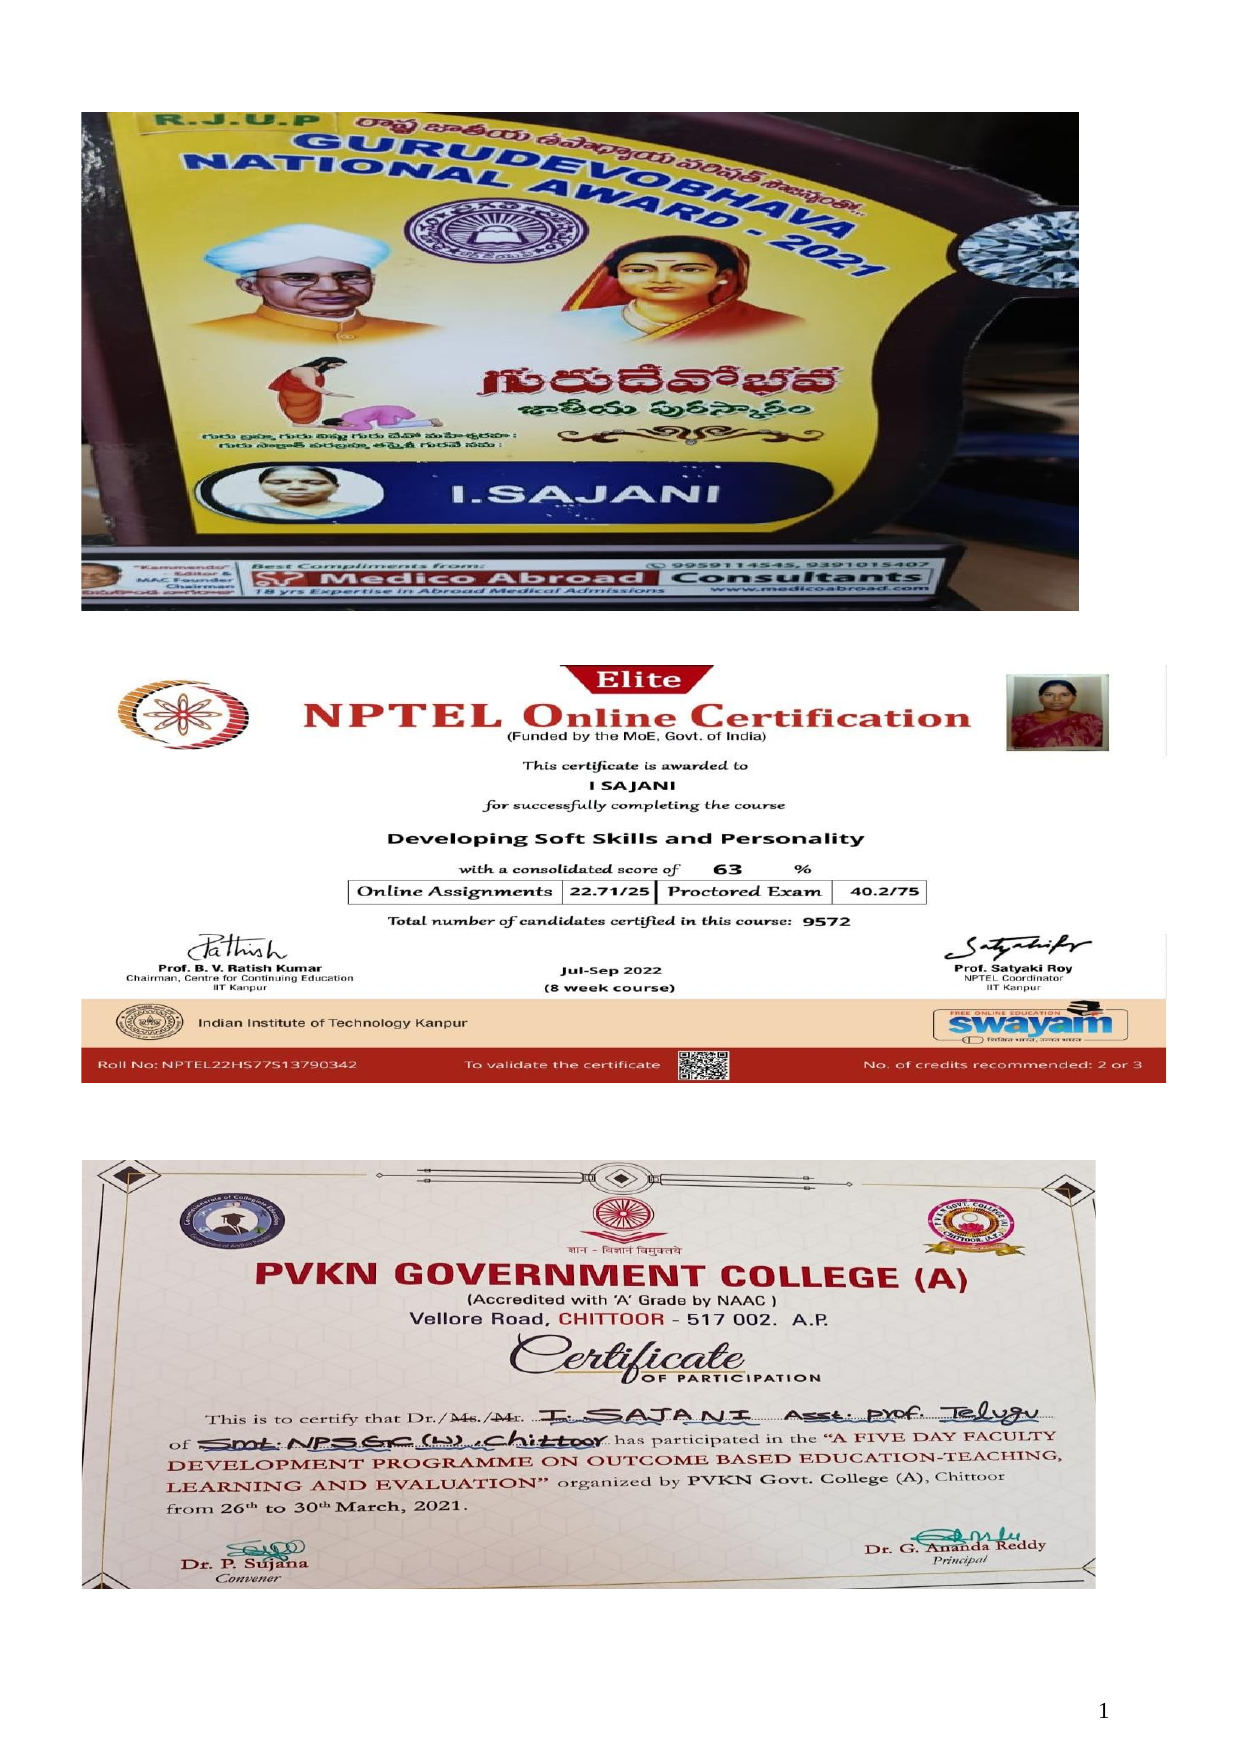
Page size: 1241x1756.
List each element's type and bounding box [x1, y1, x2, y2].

picture [81, 112, 1079, 611]
picture [81, 665, 1167, 1083]
picture [81, 1160, 1096, 1589]
